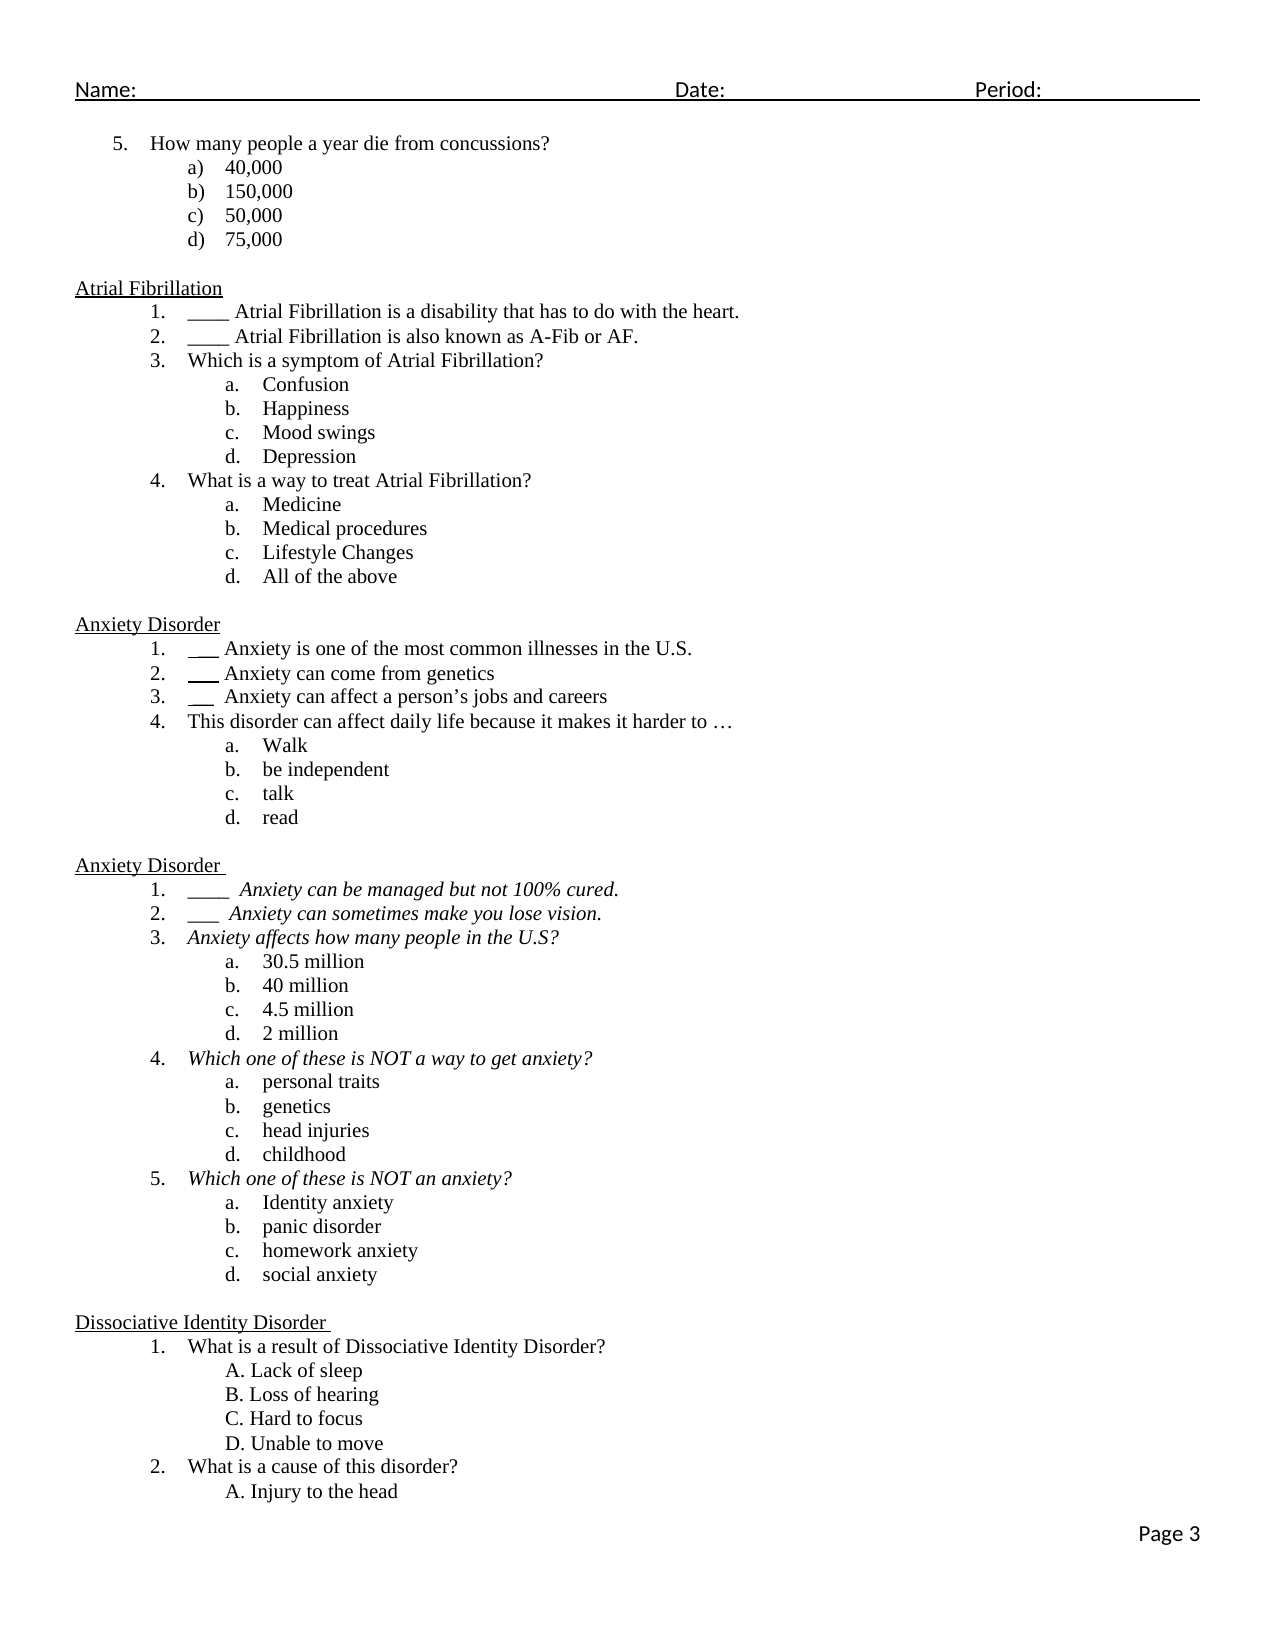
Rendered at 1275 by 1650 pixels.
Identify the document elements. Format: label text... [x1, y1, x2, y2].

list What is a way to treat Atrial Fibrillation? [150, 468, 1200, 492]
list talk [225, 781, 1200, 805]
list ____ Atrial Fibrillation is a disability that has to do with the heart. [150, 299, 1200, 323]
list Medical procedures [225, 516, 1200, 540]
text A. Lack of sleep [225, 1358, 1200, 1382]
list 40,000 [187, 155, 1200, 179]
list ___ Anxiety can sometimes make you lose vision. [150, 901, 1200, 925]
text Atrial Fibrillation [75, 275, 1200, 299]
list What is a result of Dissociative Identity Disorder? [150, 1334, 1200, 1358]
list childhood [225, 1142, 1200, 1166]
text Anxiety Disorder [75, 853, 1200, 877]
list 40 million [225, 973, 1200, 997]
text D. Unable to move [225, 1430, 1200, 1454]
list 75,000 [187, 227, 1200, 251]
list panic disorder [225, 1214, 1200, 1238]
list 50,000 [187, 203, 1200, 227]
text C. Hard to focus [225, 1406, 1200, 1430]
list be independent [225, 757, 1200, 781]
list Anxiety affects how many people in the U.S? [150, 925, 1200, 949]
text Dissociative Identity Disorder [75, 1310, 1200, 1334]
list Which one of these is NOT a way to get anxiety? [150, 1045, 1200, 1069]
list __ Anxiety is one of the most common illnesses in the U.S. [150, 636, 1200, 660]
list read [225, 805, 1200, 829]
list homework anxiety [225, 1238, 1200, 1262]
list Depression [225, 444, 1200, 468]
text A. Injury to the head [225, 1478, 1200, 1503]
list head injuries [225, 1118, 1200, 1142]
list 4.5 million [225, 997, 1200, 1021]
list personal traits [225, 1069, 1200, 1093]
list ____ Atrial Fibrillation is also known as A-Fib or AF. [150, 323, 1200, 348]
list Which is a symptom of Atrial Fibrillation? [150, 348, 1200, 372]
list Mood swings [225, 420, 1200, 444]
list __ Anxiety can come from genetics [150, 660, 1200, 684]
text Anxiety Disorder [75, 612, 1200, 636]
list This disorder can affect daily life because it makes it harder to … [150, 708, 1200, 733]
list Lifestyle Changes [225, 540, 1200, 564]
list Confusion [225, 372, 1200, 396]
list Which one of these is NOT an anxiety? [150, 1166, 1200, 1190]
list social anxiety [225, 1262, 1200, 1286]
list All of the above [225, 564, 1200, 588]
list What is a cause of this disorder? [150, 1454, 1200, 1478]
list Identity anxiety [225, 1190, 1200, 1214]
list Happiness [225, 396, 1200, 420]
list __ Anxiety can affect a person’s jobs and careers [150, 684, 1200, 708]
list 30.5 million [225, 949, 1200, 973]
list Medicine [225, 492, 1200, 516]
list Walk [225, 733, 1200, 757]
list 150,000 [187, 179, 1200, 203]
list 2 million [225, 1021, 1200, 1045]
text B. Loss of hearing [225, 1382, 1200, 1406]
list ____ Anxiety can be managed but not 100% cured. [150, 877, 1200, 901]
list How many people a year die from concussions? [112, 131, 1200, 155]
list genetics [225, 1093, 1200, 1118]
